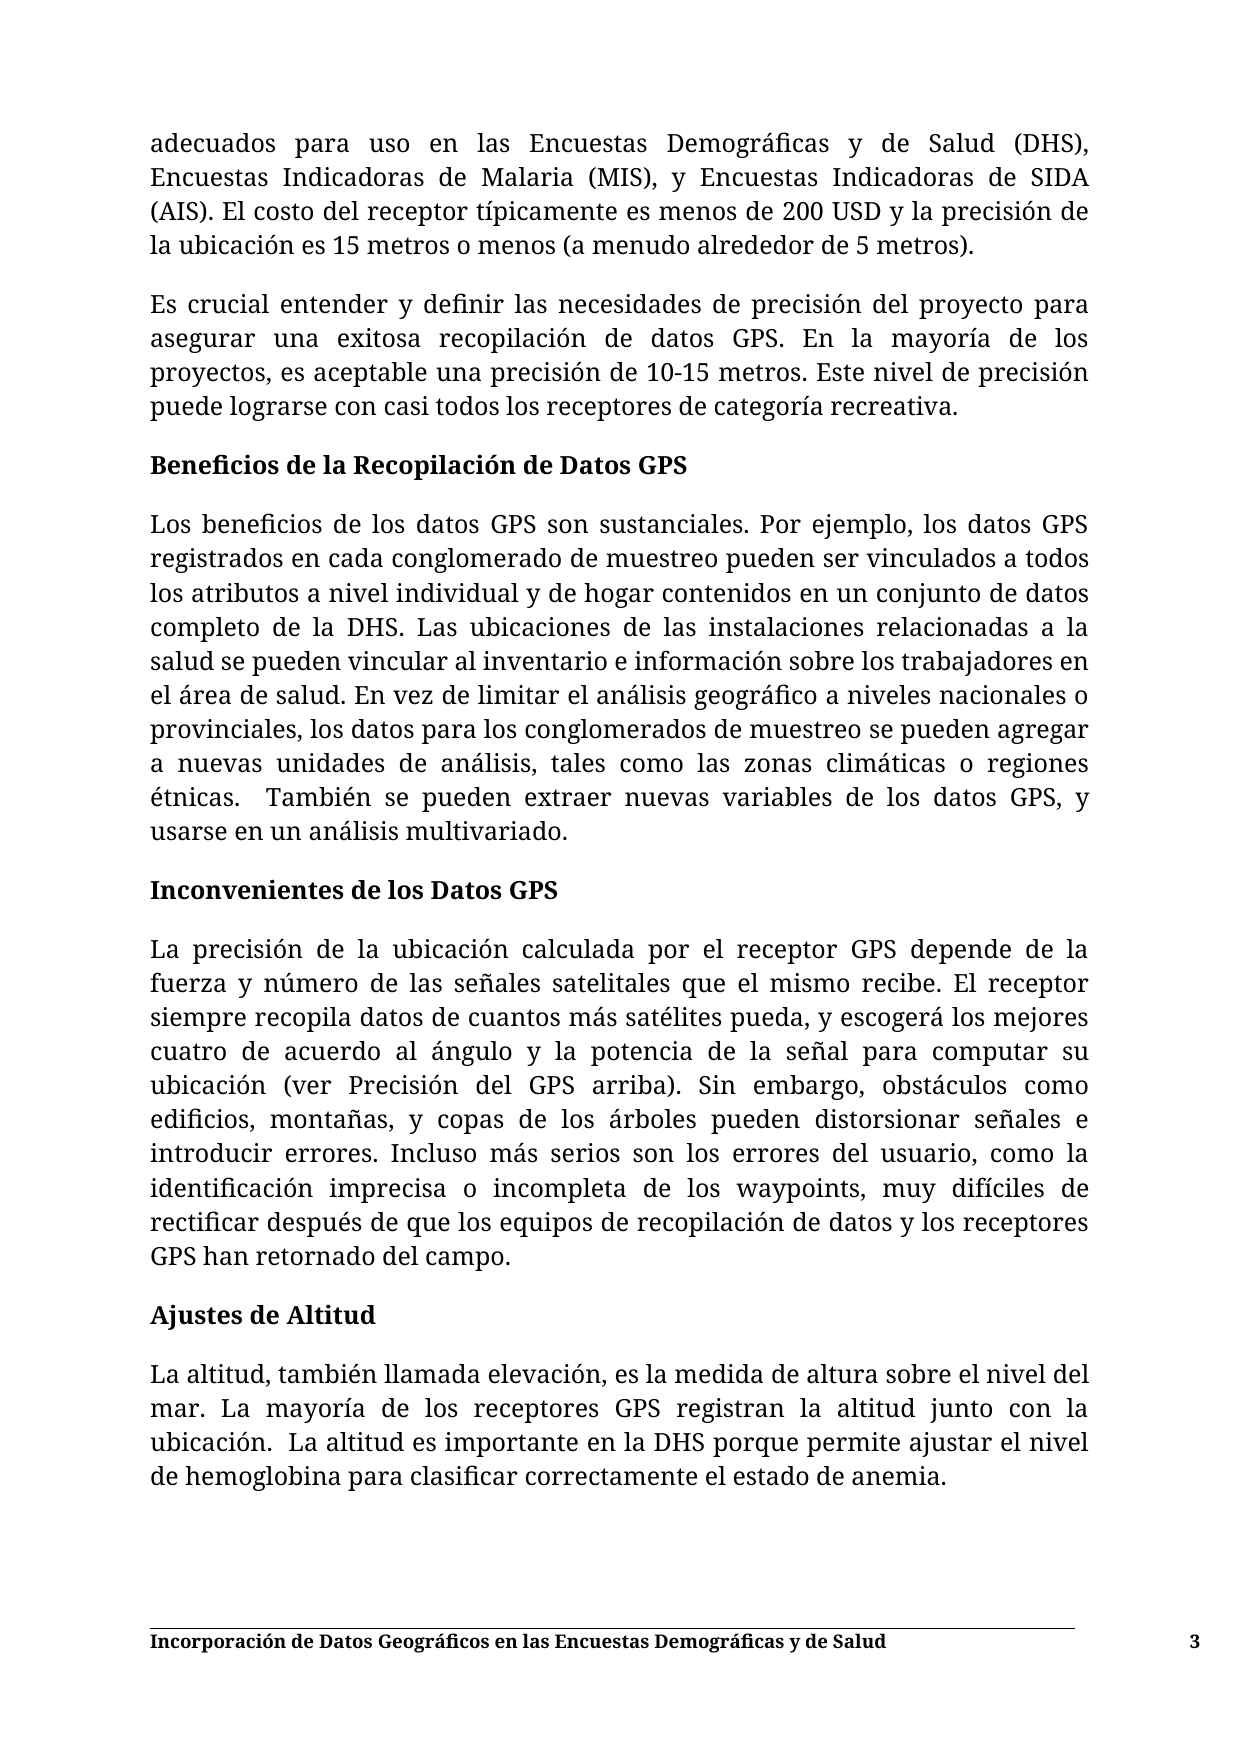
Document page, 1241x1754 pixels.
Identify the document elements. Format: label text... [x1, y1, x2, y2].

text Los beneficios de los datos GPS son sustanciales. Por ejemplo, los datos GPS registrados en cada conglomerado de muestreo pueden ser vinculados a todos los atributos a nivel individual y de hogar contenidos en un conjunto de datos completo de la DHS. Las ubicaciones de las instalaciones relacionadas a la salud se pueden vincular al inventario e información sobre los trabajadores en el área de salud. En vez de limitar el análisis geográfico a niveles nacionales o provinciales, los datos para los conglomerados de muestreo se pueden agregar a nuevas unidades de análisis, tales como las zonas climáticas o regiones étnicas. También se pueden extraer nuevas variables de los datos GPS, y usarse en un análisis multivariado. [150, 507, 1090, 848]
subtitle Inconvenientes de los Datos GPS [150, 873, 1090, 907]
subtitle Beneficios de la Recopilación de Datos GPS [150, 448, 1090, 482]
text La precisión de la ubicación calculada por el receptor GPS depende de la fuerza y número de las señales satelitales que el mismo recibe. El receptor siempre recopila datos de cuantos más satélites pueda, y escogerá los mejores cuatro de acuerdo al ángulo y la potencia de la señal para computar su ubicación (ver Precisión del GPS arriba). Sin embargo, obstáculos como edificios, montañas, y copas de los árboles pueden distorsionar señales e introducir errores. Incluso más serios son los errores del usuario, como la identificación imprecisa o incompleta de los waypoints, muy difíciles de rectificar después de que los equipos de recopilación de datos y los receptores GPS han retornado del campo. [150, 932, 1090, 1272]
subtitle Ajustes de Altitud [150, 1297, 1090, 1331]
text Es crucial entender y definir las necesidades de precisión del proyecto para asegurar una exitosa recopilación de datos GPS. En la mayoría de los proyectos, es aceptable una precisión de 10-15 metros. Este nivel de precisión puede lograrse con casi todos los receptores de categoría recreativa. [150, 287, 1090, 423]
text La altitud, también llamada elevación, es la medida de altura sobre el nivel del mar. La mayoría de los receptores GPS registran la altitud junto con la ubicación. La altitud es importante en la DHS porque permite ajustar el nivel de hemoglobina para clasificar correctamente el estado de anemia. [150, 1356, 1090, 1493]
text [150, 126, 1090, 262]
